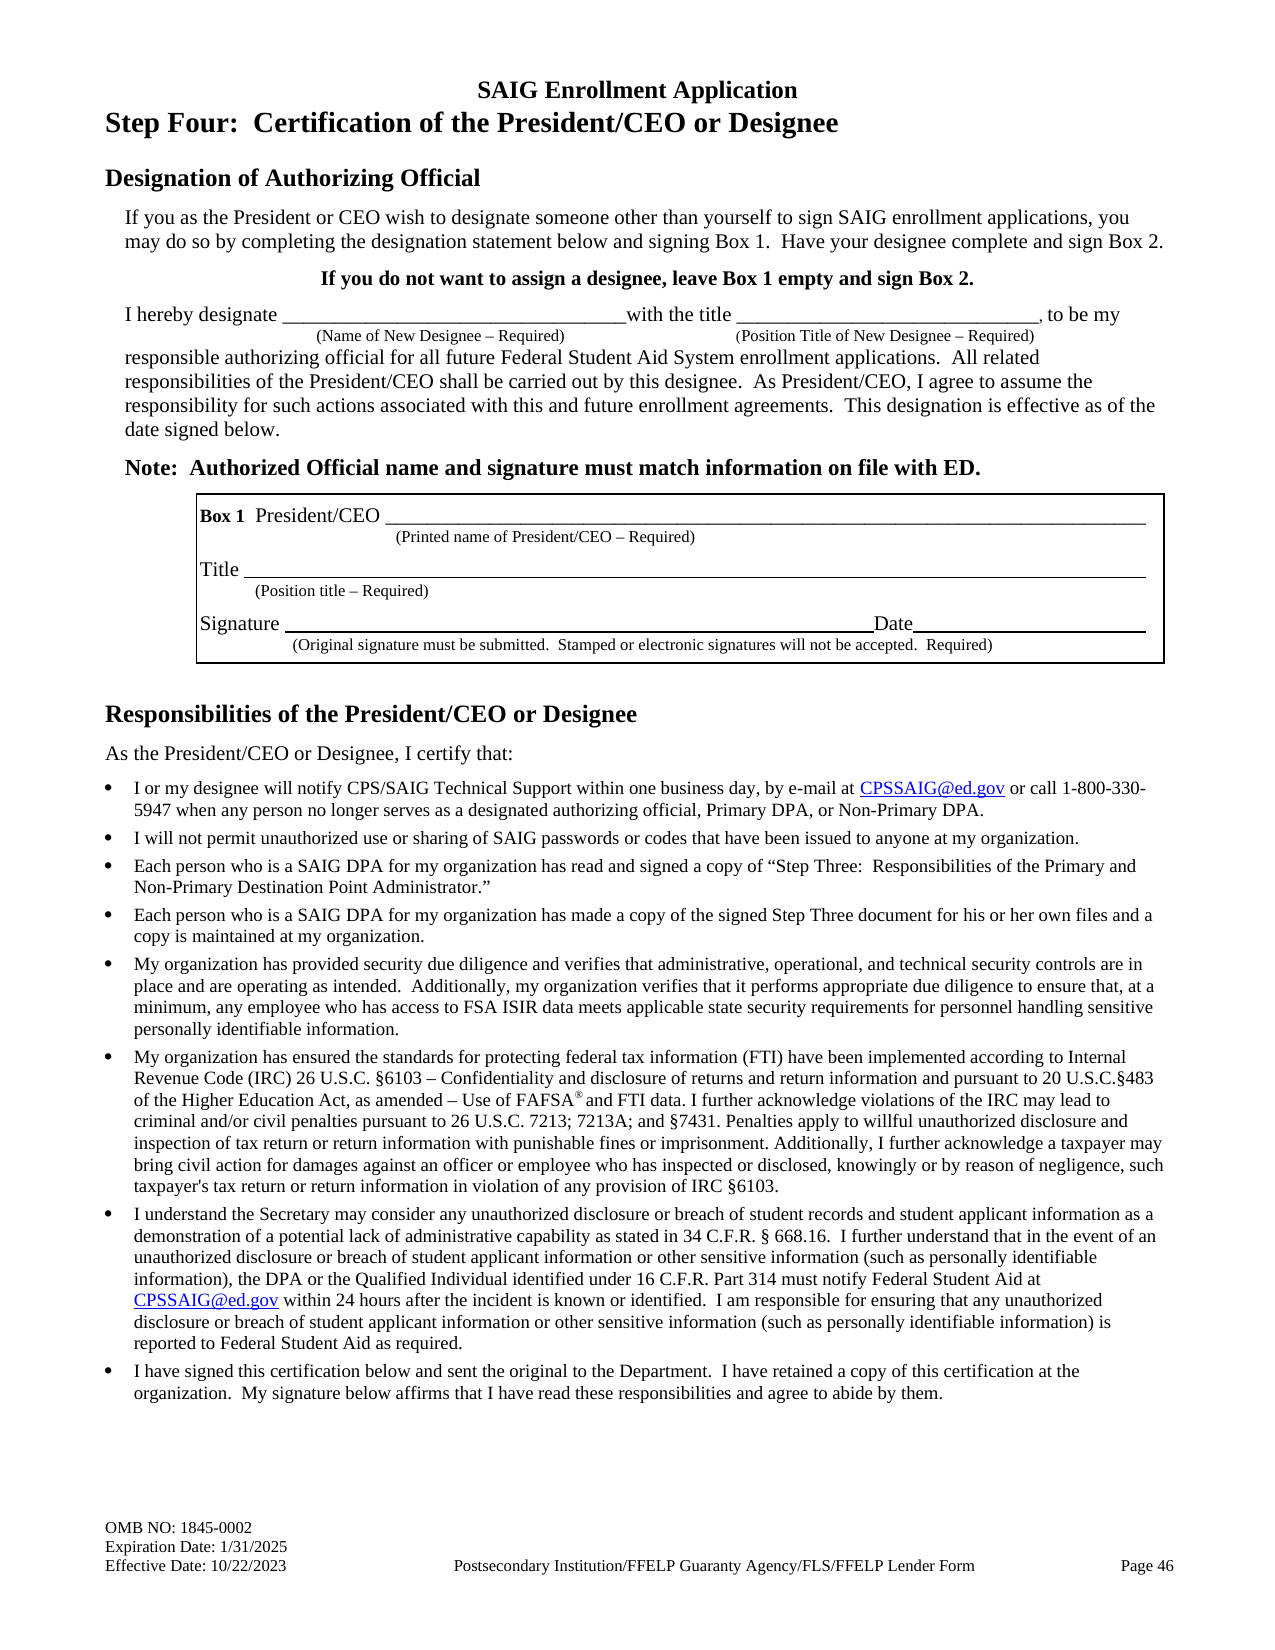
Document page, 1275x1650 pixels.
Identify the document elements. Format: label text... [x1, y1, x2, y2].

list Each person who is a SAIG DPA for my organization has read and signed a copy of “Step Three: Responsibilities of the Primary and Non-Primary Destination Point Administrator.” [105, 854, 1170, 898]
text If you as the President or CEO wish to designate someone other than yourself to sign SAIG enrollment applications, you may do so by completing the designation statement below and signing Box 1. Have your designee complete and sign Box 2. [124, 205, 1170, 253]
text Title [197, 547, 1163, 571]
subtitle Responsibilities of the President/CEO or Designee [105, 699, 1170, 728]
list I have signed this certification below and sent the original to the Department. I have retained a copy of this certification at the organization. My signature below affirms that I have read these responsibilities and agree to abide by them. [105, 1360, 1170, 1403]
list I or my designee will notify CPS/SAIG Technical Support within one business day, by e-mail at CPSSAIG@ed.gov or call 1-800-330-5947 when any person no longer serves as a designated authorizing official, Primary DPA, or Non-Primary DPA. [105, 777, 1170, 820]
text Note: Authorized Official name and signature must match information on file with ED. [124, 454, 1170, 480]
list Each person who is a SAIG DPA for my organization has made a copy of the signed Step Three document for his or her own files and a copy is maintained at my organization. [105, 904, 1170, 947]
list I understand the Secretary may consider any unauthorized disclosure or breach of student records and student applicant information as a demonstration of a potential lack of administrative capability as stated in 34 C.F.R. § 668.16. I further understand that in the event of an unauthorized disclosure or breach of student applicant information or other sensitive information (such as personally identifiable information), the DPA or the Qualified Individual identified under 16 C.F.R. Part 314 must notify Federal Student Aid at CPSSAIG@ed.gov within 24 hours after the incident is known or identified. I am responsible for ensuring that any unauthorized disclosure or breach of student applicant information or other sensitive information (such as personally identifiable information) is reported to Federal Student Aid as required. [105, 1203, 1170, 1354]
text If you do not want to assign a designee, leave Box 1 empty and sign Box 2. [124, 265, 1170, 289]
text I hereby designate _________________________________with the title _____________________________, to be my (Name of New Designee – Required) (Position Title of New Designee – Required) responsible authorizing official for all future Federal Student Aid System enrollment applications. All related responsibilities of the President/CEO shall be carried out by this designee. As President/CEO, I agree to assume the responsibility for such actions associated with this and future enrollment agreements. This designation is effective as of the date signed below. [124, 302, 1170, 441]
subtitle Step Four: Certification of the President/CEO or Designee [105, 105, 1170, 138]
text (Position title – Required) [197, 571, 1163, 600]
list My organization has ensured the standards for protecting federal tax information (FTI) have been implemented according to Internal Revenue Code (IRC) 26 U.S.C. §6103 – Confidentiality and disclosure of returns and return information and pursuant to 20 U.S.C.§483 of the Higher Education Act, as amended – Use of FAFSA® and FTI data. I further acknowledge violations of the IRC may lead to criminal and/or civil penalties pursuant to 26 U.S.C. 7213; 7213A; and §7431. Penalties apply to willful unauthorized disclosure and inspection of tax return or return information with punishable fines or imprisonment. Additionally, I further acknowledge a taxpayer may bring civil action for damages against an officer or employee who has inspected or disclosed, knowingly or by reason of negligence, such taxpayer's tax return or return information in violation of any provision of IRC §6103. [105, 1046, 1170, 1197]
text Signature Date [197, 601, 1163, 625]
subtitle Designation of Authorizing Official [105, 163, 1170, 192]
text Box 1 President/CEO _________________________________________________________________________ [197, 495, 1163, 517]
list I will not permit unauthorized use or sharing of SAIG passwords or codes that have been issued to anyone at my organization. [105, 827, 1170, 848]
text (Printed name of President/CEO – Required) [197, 517, 1163, 546]
text As the President/CEO or Designee, I certify that: [105, 741, 1170, 765]
list My organization has provided security due diligence and verifies that administrative, operational, and technical security controls are in place and are operating as intended. Additionally, my organization verifies that it performs appropriate due diligence to ensure that, at a minimum, any employee who has access to FSA ISIR data meets applicable state security requirements for personnel handling sensitive personally identifiable information. [105, 953, 1170, 1039]
text (Original signature must be submitted. Stamped or electronic signatures will not be accepted. Required) [197, 625, 1163, 662]
